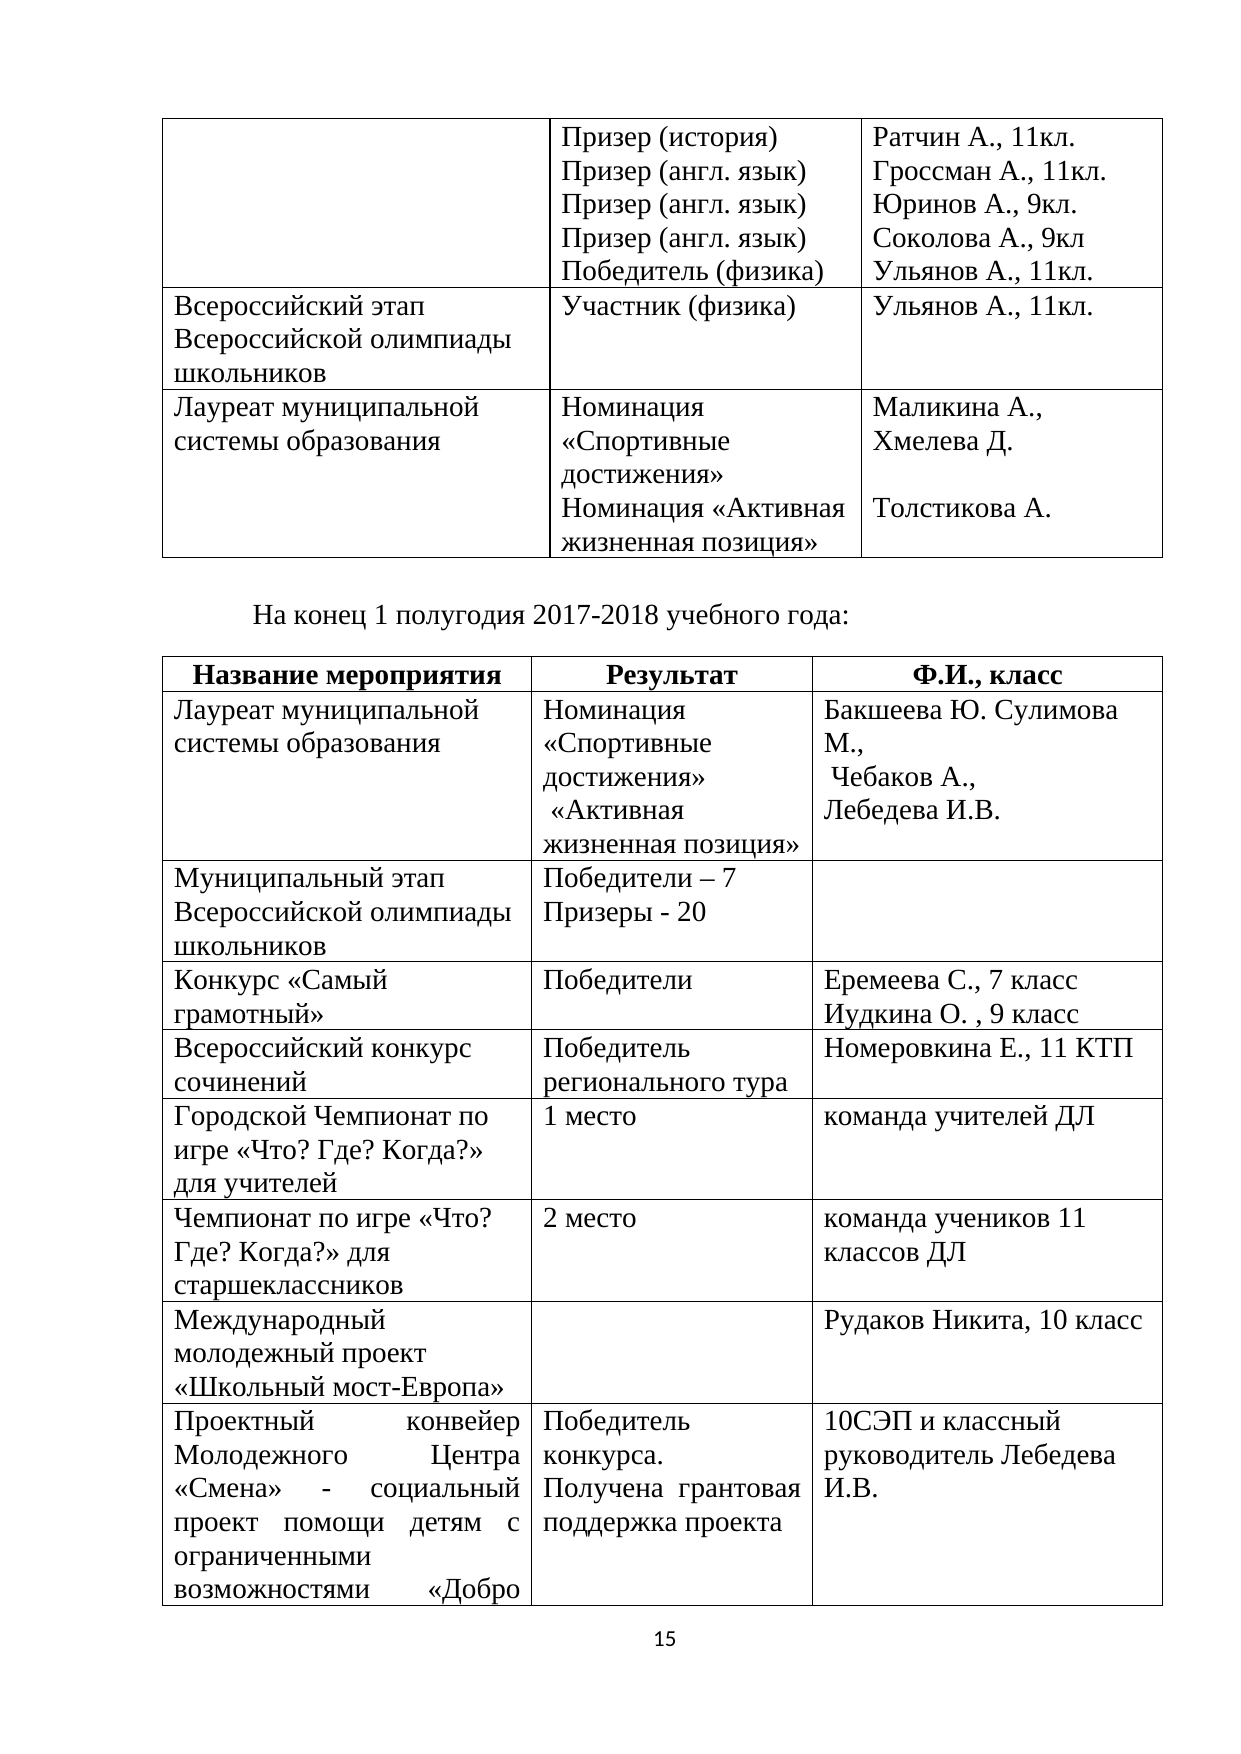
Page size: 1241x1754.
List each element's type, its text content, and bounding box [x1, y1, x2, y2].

table_header Результат [532, 657, 812, 691]
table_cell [862, 119, 1162, 287]
table_cell Победитель регионального тура [532, 1030, 812, 1097]
table_cell Рудаков Никита, 10 класс [813, 1302, 1162, 1402]
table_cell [163, 1404, 531, 1605]
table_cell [813, 1404, 1162, 1605]
table_cell Маликина А., Хмелева Д. Толстикова А. [862, 390, 1162, 557]
table_cell Всероссийский этап Всероссийской олимпиады школьников [163, 288, 549, 388]
table_cell Муниципальный этап Всероссийской олимпиады школьников [163, 861, 531, 961]
table_cell Лауреат муниципальной системы образования [163, 390, 549, 557]
table_cell Ульянов А., 11кл. [862, 288, 1162, 388]
table_header Ф.И., класс [813, 657, 1162, 691]
table_cell команда учителей ДЛ [813, 1099, 1162, 1199]
table_cell Лауреат муниципальной системы образования [163, 692, 531, 859]
table_cell Городской Чемпионат по игре «Что? Где? Когда?» для учителей [163, 1099, 531, 1199]
table_cell [813, 861, 1162, 961]
table_header Название мероприятия [163, 657, 531, 691]
table_cell Всероссийский конкурс сочинений [163, 1030, 531, 1097]
table_cell Победители [532, 962, 812, 1029]
table_cell Бакшеева Ю. Сулимова М., Чебаков А., Лебедева И.В. [813, 692, 1162, 859]
table_cell Номеровкина Е., 11 КТП [813, 1030, 1162, 1097]
table_cell Номинация «Спортивные достижения» «Активная жизненная позиция» [532, 692, 812, 859]
list На конец 1 полугодия 2017-2018 учебного года: [252, 597, 1152, 630]
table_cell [163, 119, 549, 287]
table_cell команда учеников 11 классов ДЛ [813, 1200, 1162, 1301]
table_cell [551, 119, 861, 287]
table_cell Еремеева С., 7 класс Иудкина О. , 9 класс [813, 962, 1162, 1029]
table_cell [532, 1404, 812, 1605]
table_cell Конкурс «Самый грамотный» [163, 962, 531, 1029]
table_cell Победители – 7 Призеры - 20 [532, 861, 812, 961]
table_cell Участник (физика) [551, 288, 861, 388]
table_cell [532, 1302, 812, 1402]
table_cell 2 место [532, 1200, 812, 1301]
table_cell Международный молодежный проект «Школьный мост-Европа» [163, 1302, 531, 1402]
table_cell Чемпионат по игре «Что? Где? Когда?» для старшеклассников [163, 1200, 531, 1301]
table_cell 1 место [532, 1099, 812, 1199]
table_cell Номинация «Спортивные достижения» Номинация «Активная жизненная позиция» [551, 390, 861, 557]
